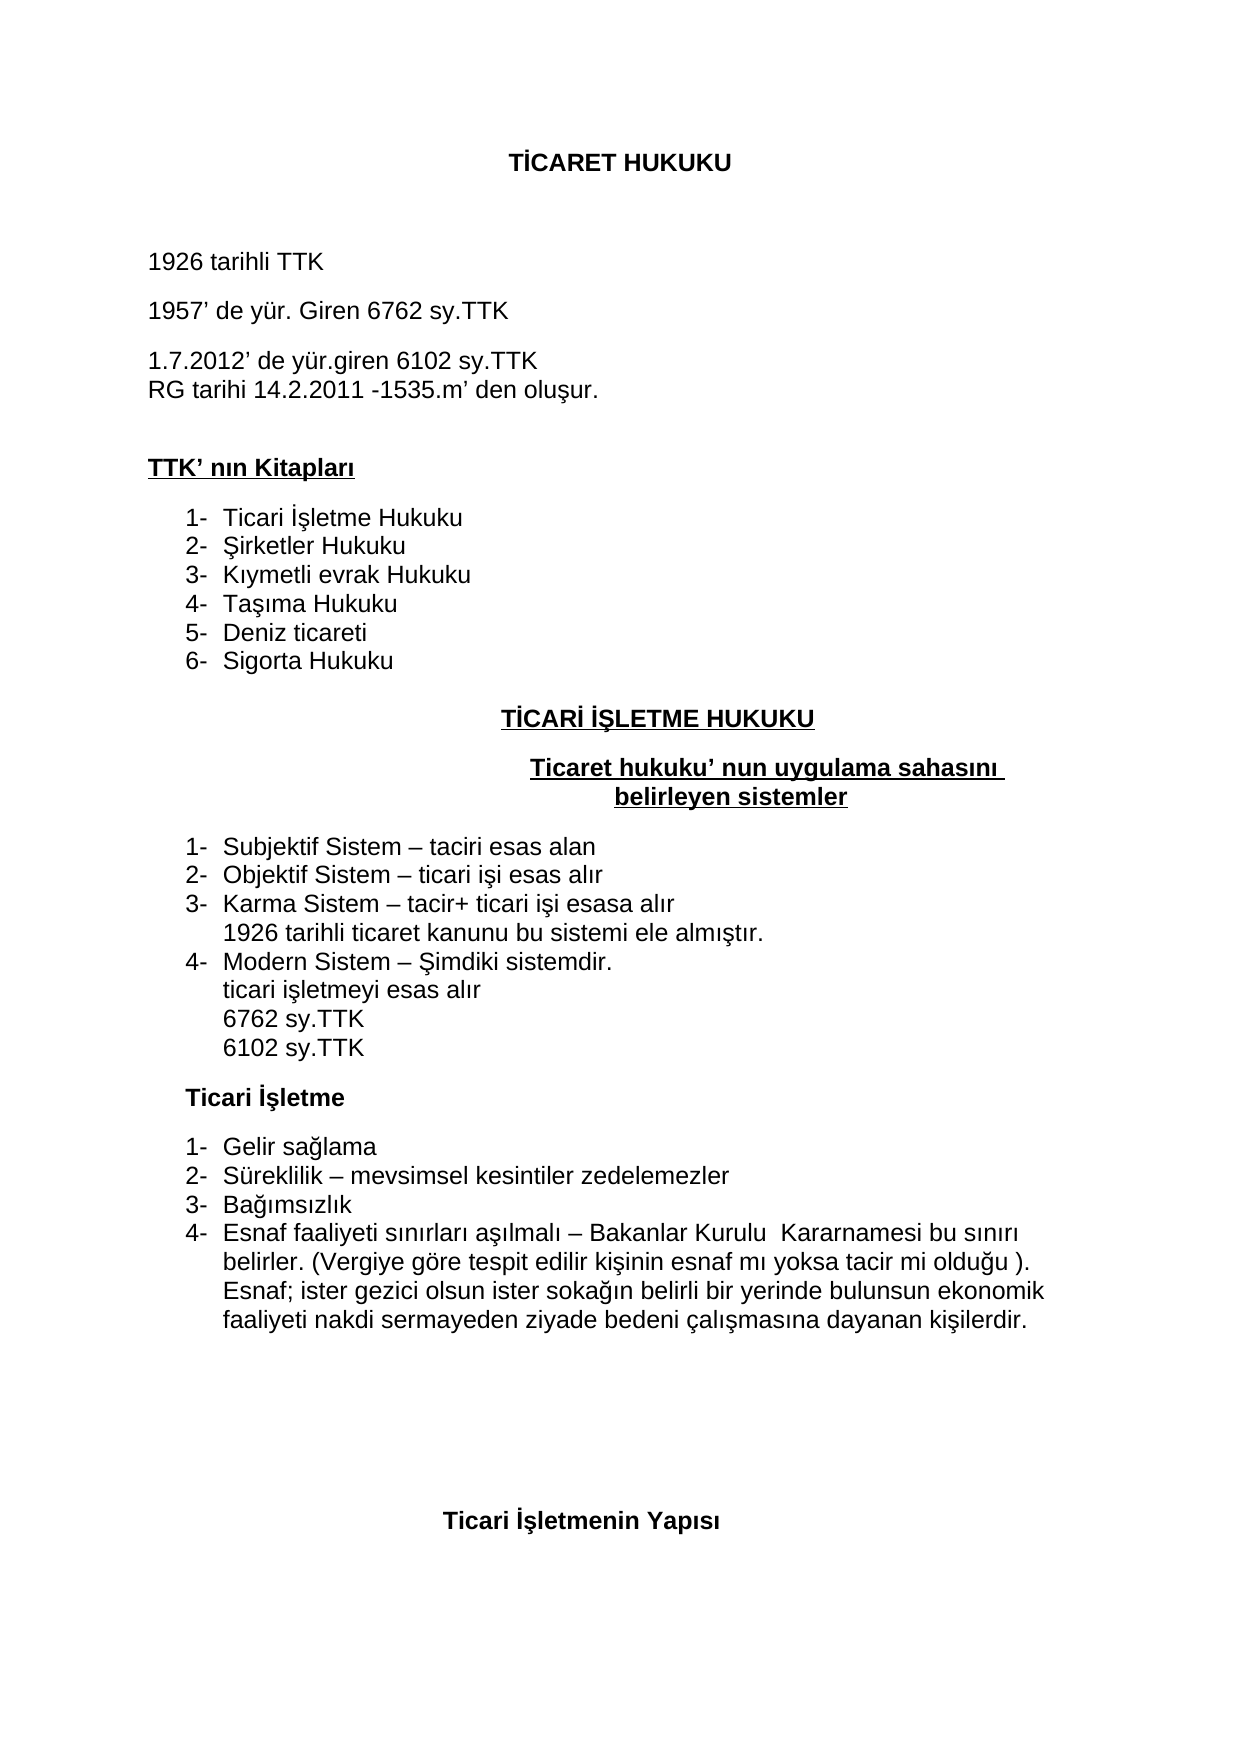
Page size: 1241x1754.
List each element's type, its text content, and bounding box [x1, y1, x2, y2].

text Ticari İşletme [185, 1083, 1093, 1111]
list Karma Sistem – tacir+ ticari işi esasa alır 1926 tarihli ticaret kanunu bu sistemi ele almıştır. [185, 889, 1093, 947]
text 1957’ de yür. Giren 6762 sy.TTK [148, 296, 1093, 325]
list Sigorta Hukuku [185, 646, 1093, 675]
list Ticari İşletme Hukuku [185, 503, 1093, 531]
list Gelir sağlama [185, 1132, 1093, 1161]
list Kıymetli evrak Hukuku [185, 560, 1093, 589]
text TİCARET HUKUKU [148, 148, 1093, 176]
text 1926 tarihli TTK [148, 247, 1093, 276]
list Modern Sistem – Şimdiki sistemdir. ticari işletmeyi esas alır 6762 sy.TTK 6102 sy.TTK [185, 947, 1093, 1062]
list Deniz ticareti [185, 618, 1093, 646]
list Şirketler Hukuku [185, 531, 1093, 560]
list Esnaf faaliyeti sınırları aşılmalı – Bakanlar Kurulu Kararnamesi bu sınırı belirler. (Vergiye göre tespit edilir kişinin esnaf mı yoksa tacir mi olduğu ). Esnaf; ister gezici olsun ister sokağın belirli bir yerinde bulunsun ekonomik faaliyeti nakdi sermayeden ziyade bedeni çalışmasına dayanan kişilerdir. [185, 1218, 1093, 1333]
text Ticaret hukuku’ nun uygulama sahasını belirleyen sistemler [369, 753, 1093, 811]
list Subjektif Sistem – taciri esas alan [185, 832, 1093, 861]
list Taşıma Hukuku [185, 589, 1093, 618]
list Bağımsızlık [185, 1190, 1093, 1218]
text 1.7.2012’ de yür.giren 6102 sy.TTK RG tarihi 14.2.2011 -1535.m’ den oluşur. [148, 346, 1093, 432]
list Objektif Sistem – ticari işi esas alır [185, 861, 1093, 889]
text TTK’ nın Kitapları [148, 453, 1093, 482]
list TİCARİ İŞLETME HUKUKU [223, 704, 1093, 733]
list Ticari İşletmenin Yapısı [370, 1506, 1093, 1535]
list Süreklilik – mevsimsel kesintiler zedelemezler [185, 1161, 1093, 1190]
